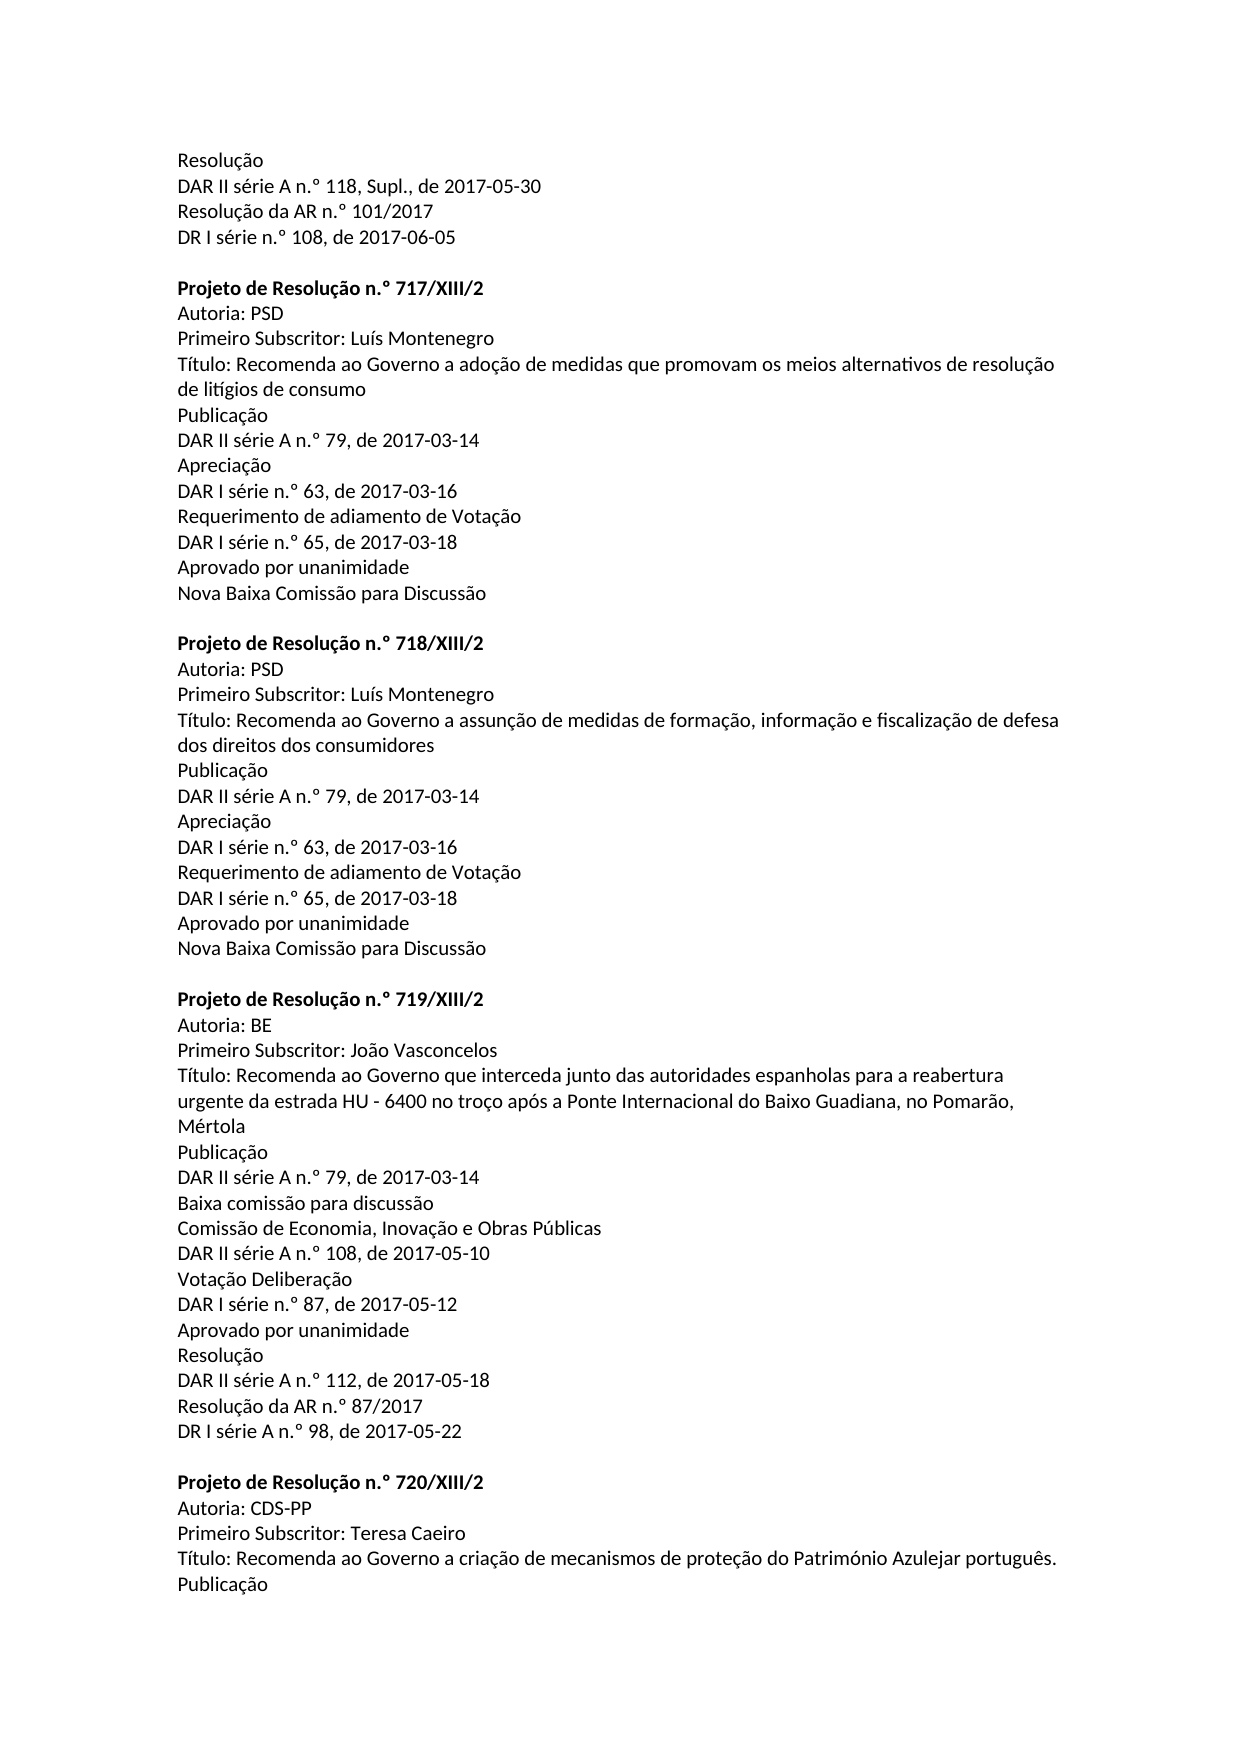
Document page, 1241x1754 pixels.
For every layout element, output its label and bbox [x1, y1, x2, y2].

text [177, 148, 1063, 1596]
